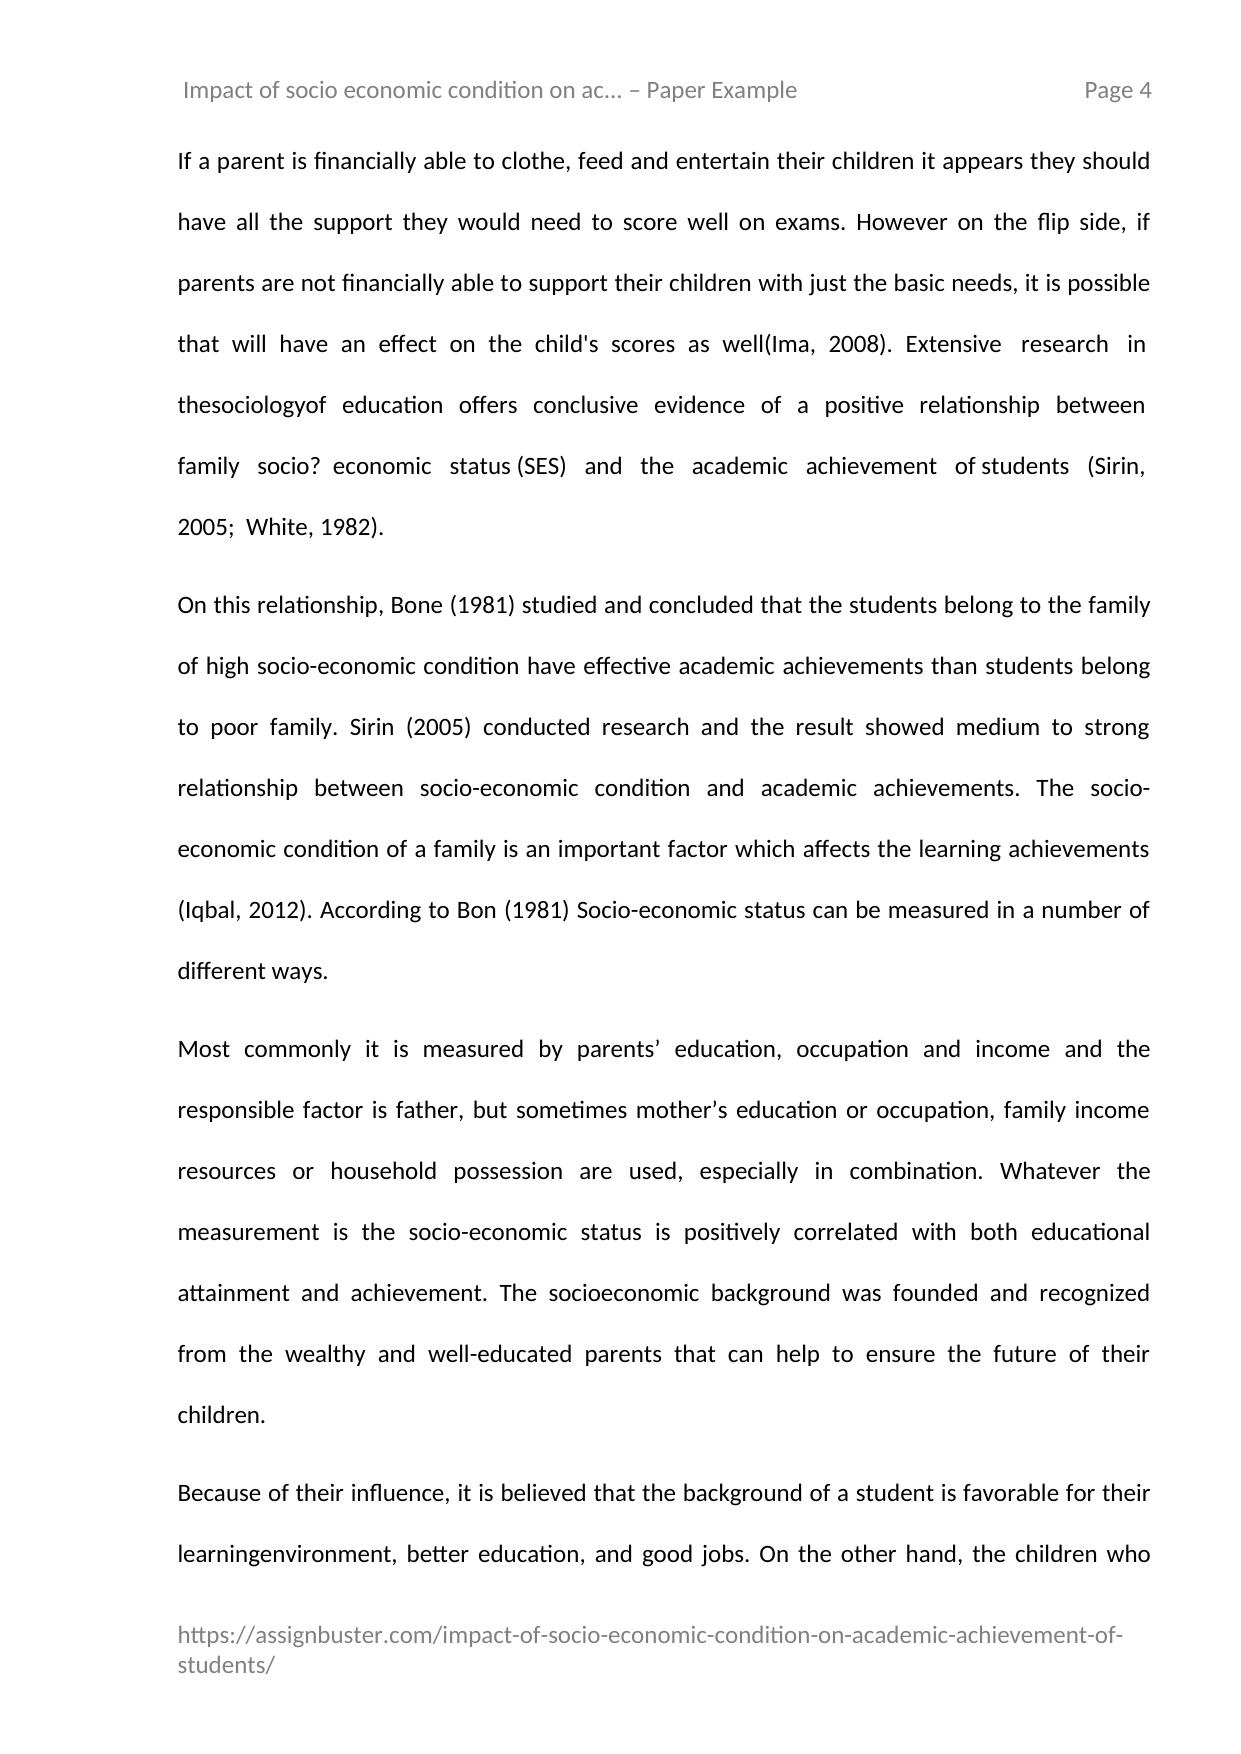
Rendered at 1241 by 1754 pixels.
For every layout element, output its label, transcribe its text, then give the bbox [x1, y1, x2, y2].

text On this relationship, Bone (1981) studied and concluded that the students belong to the family of high socio-economic condition have effective academic achievements than students belong to poor family. Sirin (2005) conducted research and the result showed medium to strong relationship between socio-economic condition and academic achievements. The socio-economic condition of a family is an important factor which affects the learning achievements (Iqbal, 2012). According to Bon (1981) Socio-economic status can be measured in a number of different ways. [177, 589, 1152, 986]
text Most commonly it is measured by parents’ education, occupation and income and the responsible factor is father, but sometimes mother’s education or occupation, family income resources or household possession are used, especially in combination. Whatever the measurement is the socio-economic status is positively correlated with both educational attainment and achievement. The socioeconomic background was founded and recognized from the wealthy and well-educated parents that can help to ensure the future of their children. [177, 1033, 1152, 1430]
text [177, 1477, 1152, 1568]
text If a parent is financially able to clothe, feed and entertain their children it appears they should have all the support they would need to score well on exams. However on the flip side, if parents are not financially able to support their children with just the basic needs, it is possible that will have an effect on the child's scores as well(Ima, 2008). Extensive research in thesociologyof education offers conclusive evidence of a positive relationship between family socio? economic status (SES) and the academic achievement of students (Sirin, 2005; White, 1982). [177, 145, 1152, 542]
